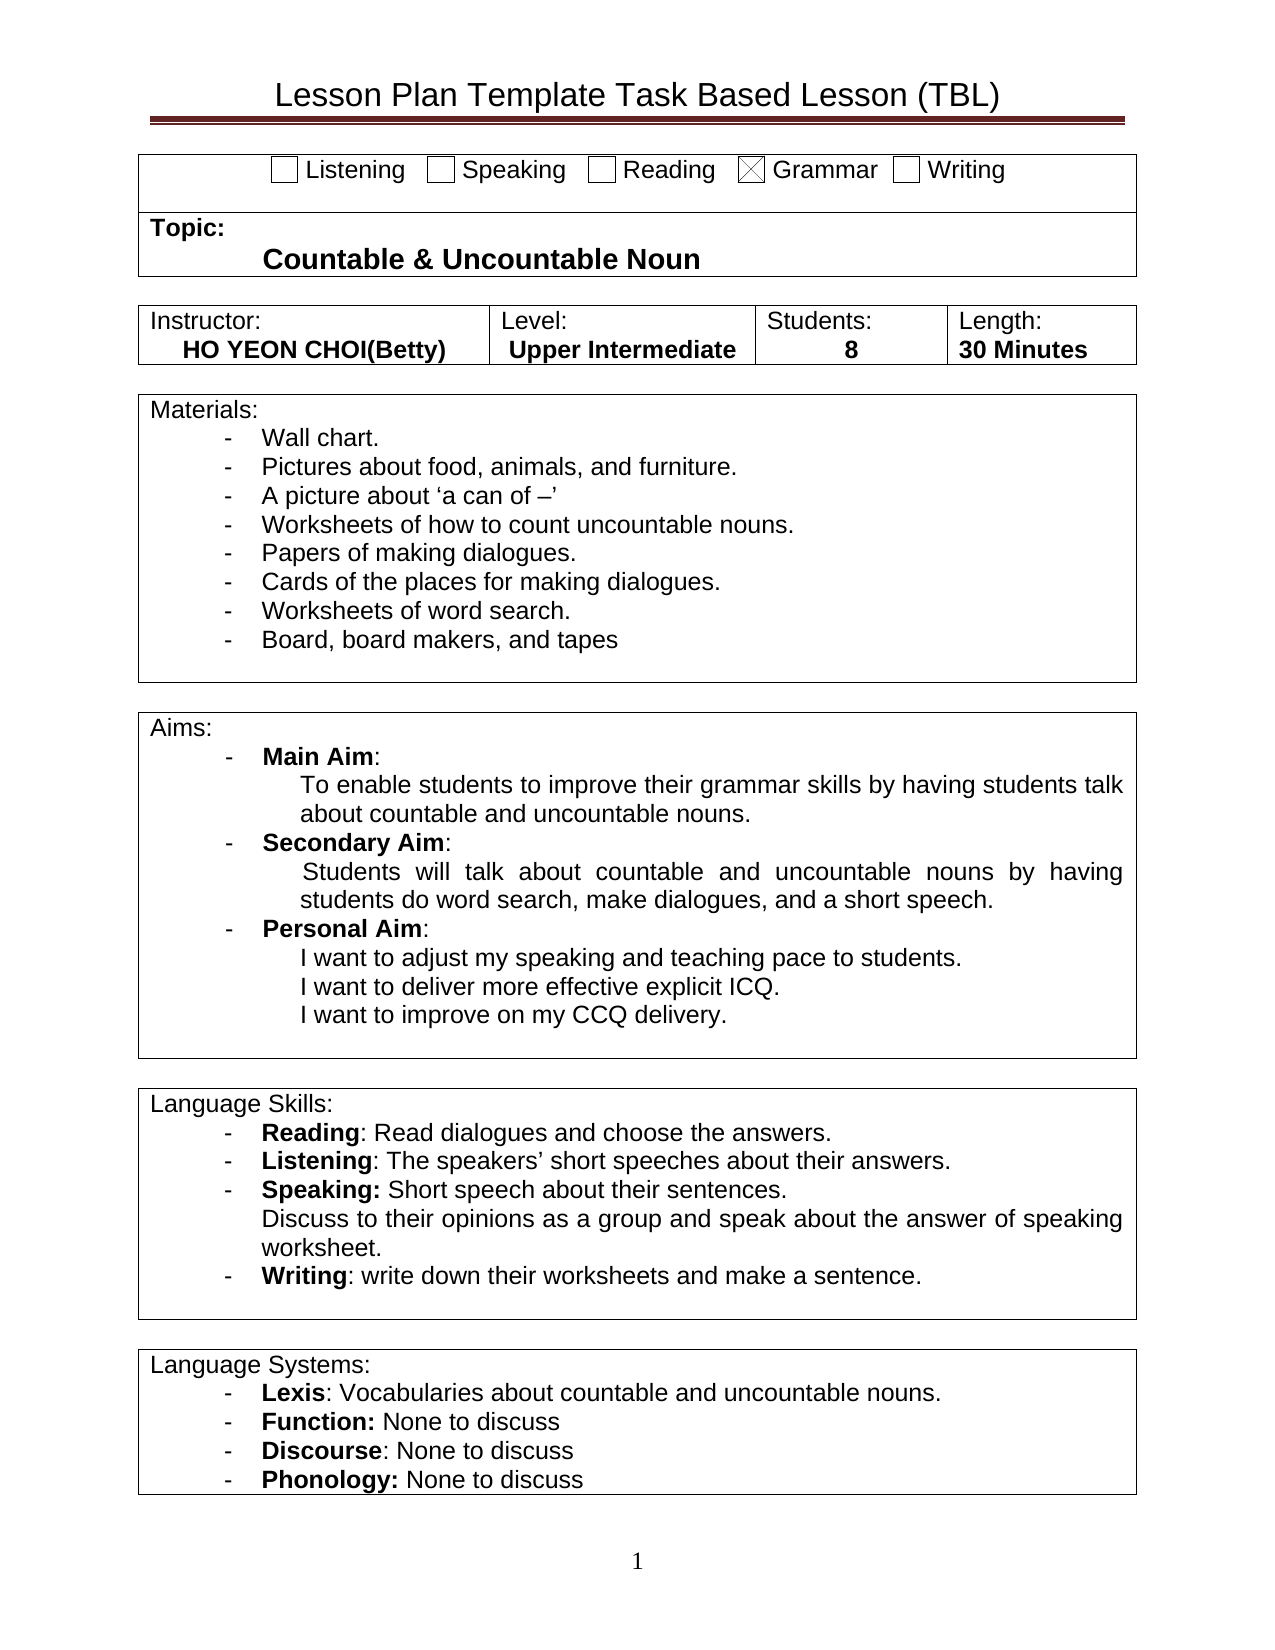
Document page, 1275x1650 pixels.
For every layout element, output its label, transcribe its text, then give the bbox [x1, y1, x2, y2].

table_header Length: 30 Minutes [948, 306, 1136, 364]
table_cell Topic: Countable & Uncountable Noun [139, 213, 1136, 276]
table_header Aims: Main Aim: To enable students to improve their grammar skills by having students talk about countable and uncountable nouns. Secondary Aim: Students will talk about countable and uncountable nouns by having students do word search, make dialogues, and a short speech. Personal Aim: I want to adjust my speaking and teaching pace to students. I want to deliver more effective explicit ICQ. I want to improve on my CCQ delivery. [139, 713, 1136, 1058]
table_header Listening Speaking Reading Grammar Writing [139, 155, 1136, 212]
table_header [139, 1350, 1136, 1493]
table_header Language Skills: Reading: Read dialogues and choose the answers. Listening: The speakers’ short speeches about their answers. Speaking: Short speech about their sentences. Discuss to their opinions as a group and speak about the answer of speaking worksheet. Writing: write down their worksheets and make a sentence. [139, 1089, 1136, 1319]
table_header Materials: Wall chart. Pictures about food, animals, and furniture. A picture about ‘a can of –’ Worksheets of how to count uncountable nouns. Papers of making dialogues. Cards of the places for making dialogues. Worksheets of word search. Board, board makers, and tapes [139, 395, 1136, 682]
table_header Level: Upper Intermediate [490, 306, 755, 364]
table_header Students: 8 [756, 306, 947, 364]
table_header Instructor: HO YEON CHOI(Betty) [139, 306, 489, 364]
